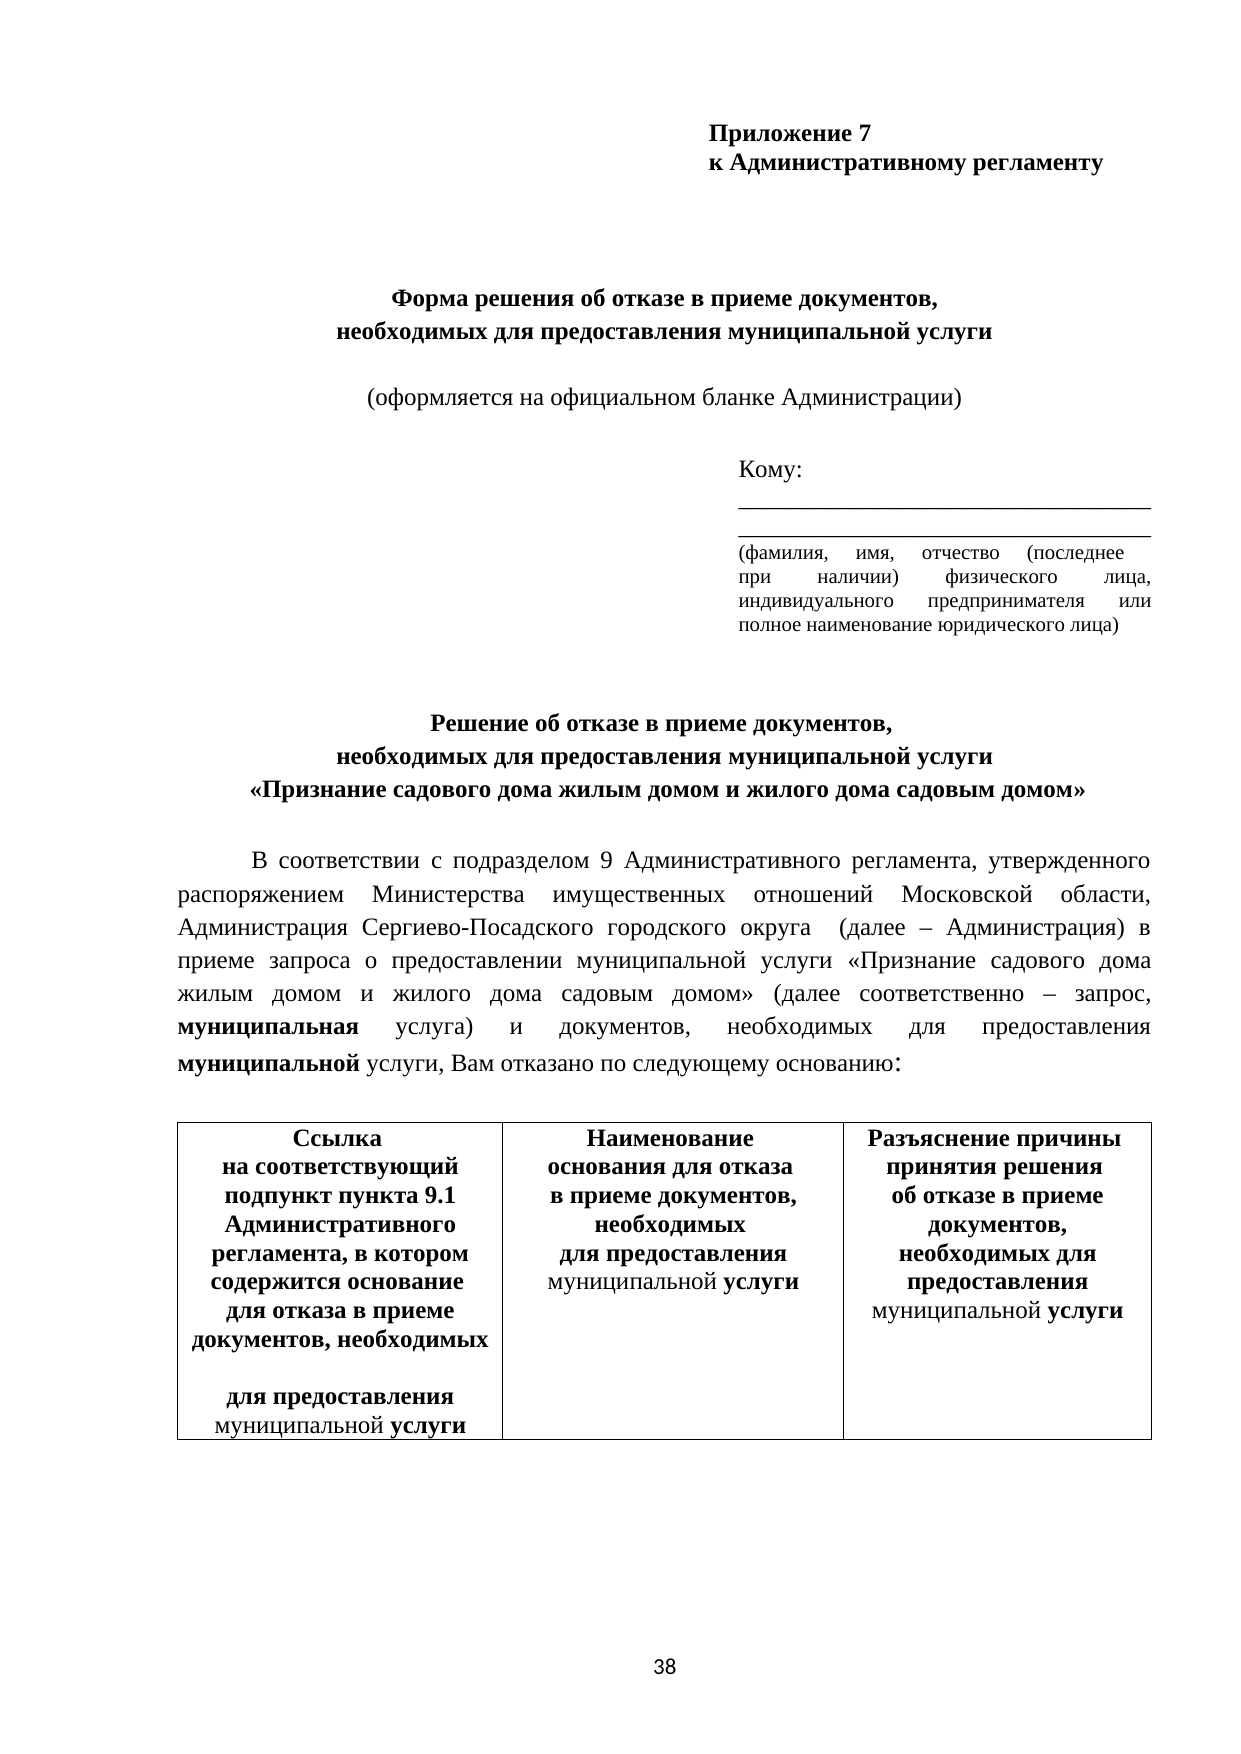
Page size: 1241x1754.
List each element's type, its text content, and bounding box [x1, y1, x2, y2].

table_header Разъяснение причины принятия решения об отказе в приеме документов, необходимых для предоставления муниципальной услуги [844, 1123, 1151, 1439]
text Приложение 7 [177, 118, 1152, 147]
text В соответствии с подразделом 9 Административного регламента, утвержденного распоряжением Министерства имущественных отношений Московской области, Администрация Сергиево-Посадского городского округа (далее – Администрация) в приеме запроса о предоставлении муниципальной услуги «Признание садового дома жилым домом и жилого дома садовым домом» (далее соответственно – запрос, муниципальная услуга) и документов, необходимых для предоставления муниципальной услуги, Вам отказано по следующему основанию: [177, 846, 1152, 1078]
text Форма решения об отказе в приеме документов, [177, 283, 1152, 312]
text Кому: _________________________________ [738, 454, 1152, 511]
text к Административному регламенту [177, 147, 1152, 176]
text «Признание садового дома жилым домом и жилого дома садовым домом» [177, 774, 1152, 803]
text _________________________________ [738, 511, 1152, 540]
table_header Ссылка на соответствующий подпункт пункта 9.1 Административного регламента, в котором содержится основание для отказа в приеме документов, необходимых для предоставления муниципальной услуги [178, 1123, 502, 1439]
text (фамилия, имя, отчество (последнее при наличии) физического лица, индивидуального предпринимателя или полное наименование юридического лица) [738, 540, 1152, 636]
table_header Наименование основания для отказа в приеме документов, необходимых для предоставления муниципальной услуги [503, 1123, 843, 1439]
text (оформляется на официальном бланке Администрации) [177, 382, 1152, 411]
text Решение об отказе в приеме документов, необходимых для предоставления муниципальной услуги [177, 708, 1152, 770]
text необходимых для предоставления муниципальной услуги [177, 316, 1152, 345]
